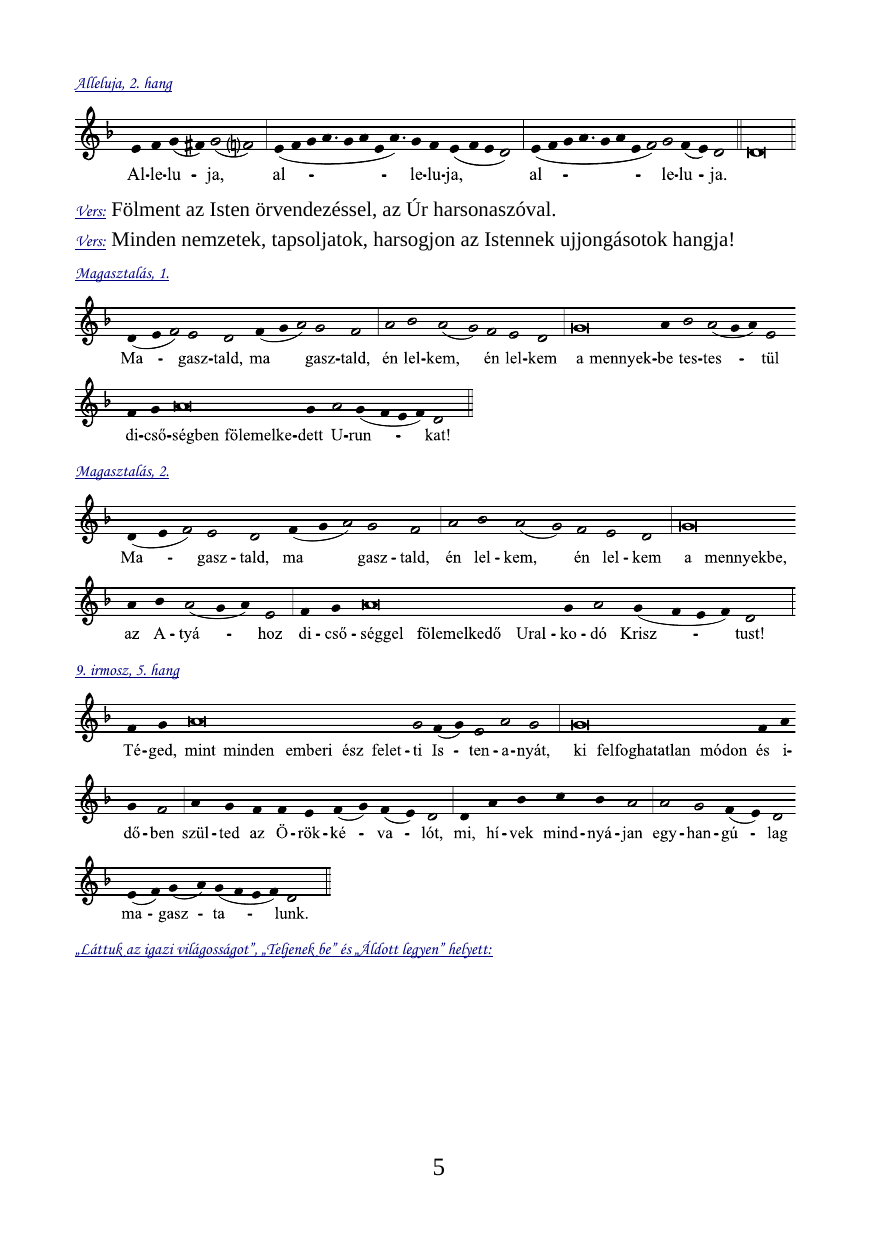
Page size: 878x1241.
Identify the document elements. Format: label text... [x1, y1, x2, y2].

text Vers: Minden nemzetek, tapsoljatok, harsogjon az Istennek ujjongásotok hangja! [75, 227, 802, 252]
text Alleluja, 2. hang [75, 75, 802, 94]
text Vers: Fölment az Isten örvendezéssel, az Úr harsonaszóval. [75, 196, 801, 221]
text 9. irmosz, 5. hang [75, 661, 802, 680]
text Magasztalás, 1. [75, 264, 802, 283]
text „Láttuk az igazi világosságot”, „Teljenek be” és „Áldott legyen” helyett: [75, 941, 802, 959]
text Magasztalás, 2. [75, 463, 802, 482]
